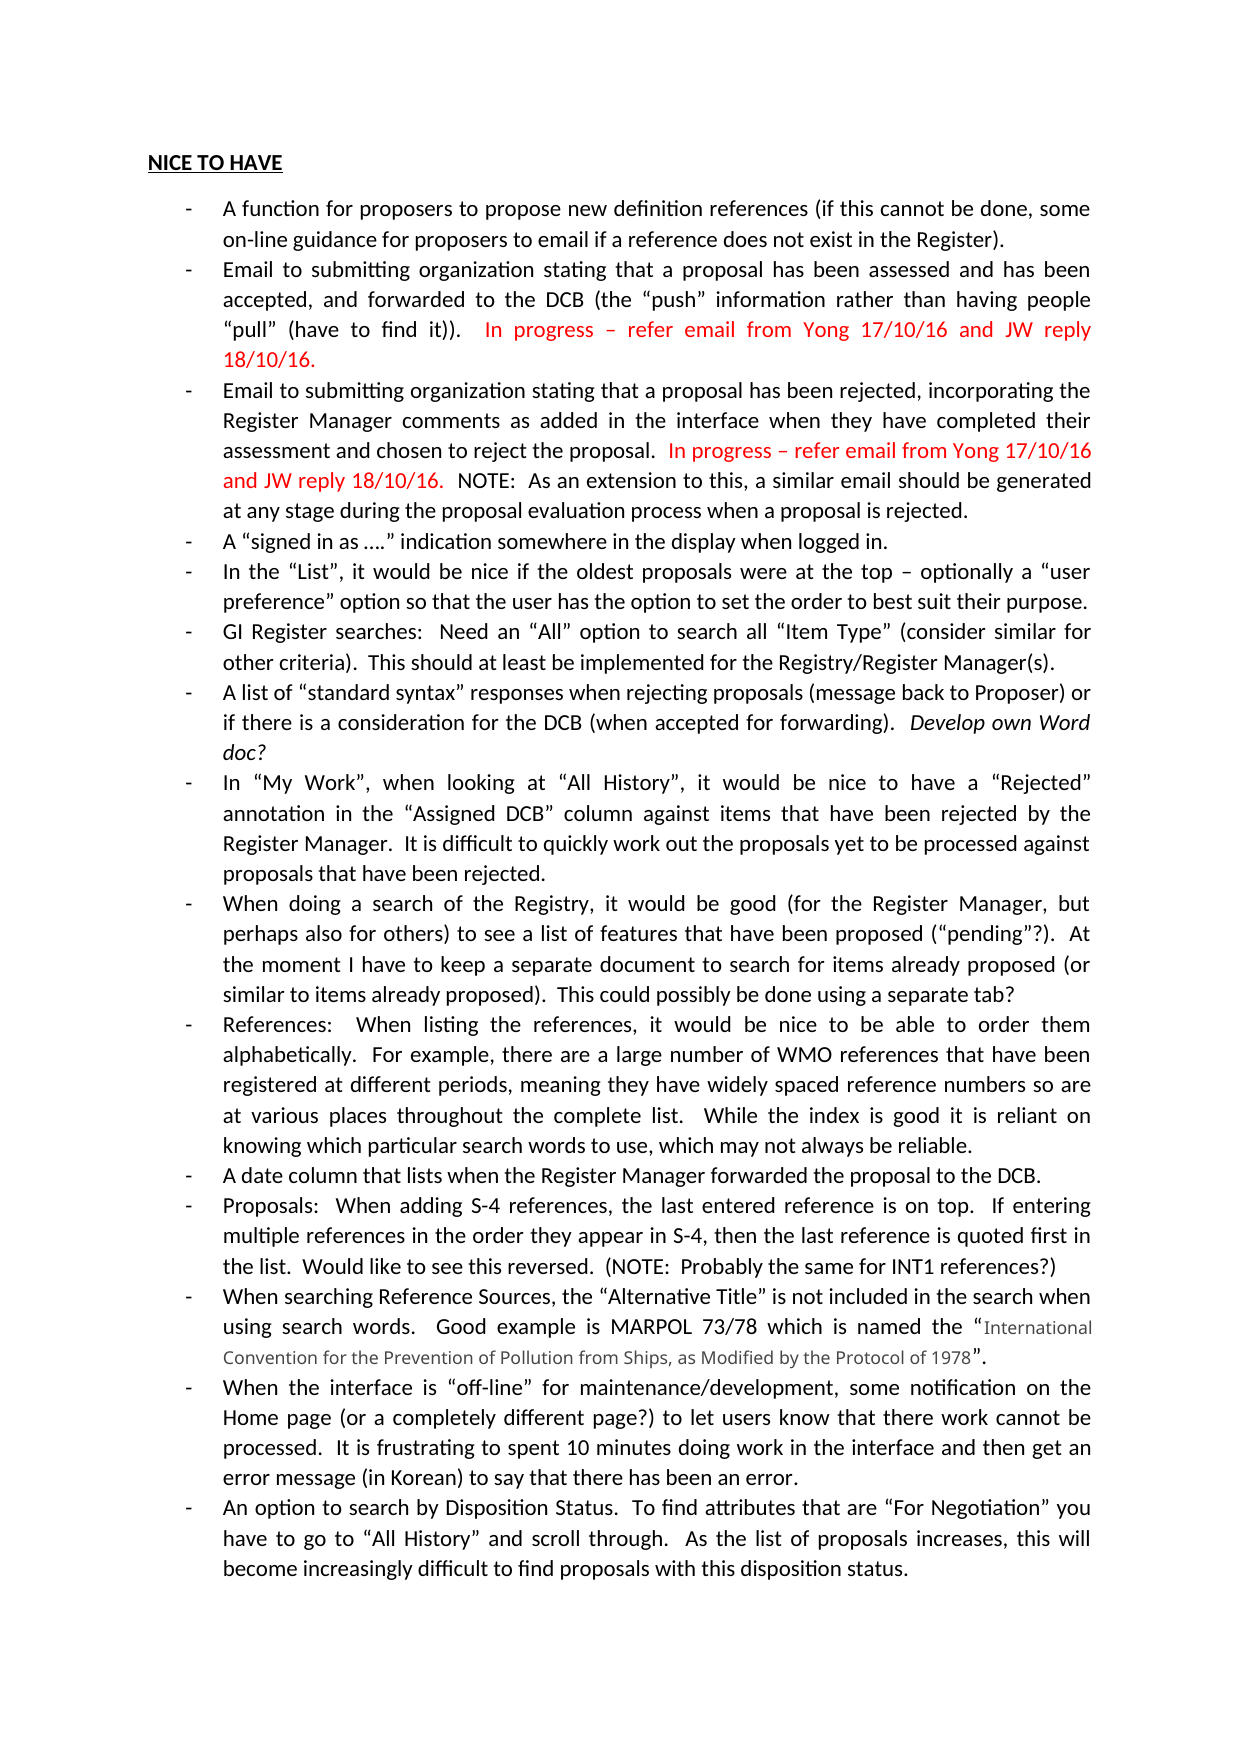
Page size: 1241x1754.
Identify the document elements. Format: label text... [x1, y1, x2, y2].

text NICE TO HAVE [148, 148, 1093, 176]
list Email to submitting organization stating that a proposal has been assessed and has been accepted, and forwarded to the DCB (the “push” information rather than having people “pull” (have to find it)). In progress – refer email from Yong 17/10/16 and JW reply 18/10/16. [185, 255, 1093, 373]
list A date column that lists when the Register Manager forwarded the proposal to the DCB. [185, 1161, 1093, 1189]
list A function for proposers to propose new definition references (if this cannot be done, some on-line guidance for proposers to email if a reference does not exist in the Register). [185, 194, 1093, 253]
list When searching Reference Sources, the “Alternative Title” is not included in the search when using search words. Good example is MARPOL 73/78 which is named the “International Convention for the Prevention of Pollution from Ships, as Modified by the Protocol of 1978”. [185, 1282, 1093, 1370]
list When the interface is “off-line” for maintenance/development, some notification on the Home page (or a completely different page?) to let users know that there work cannot be processed. It is frustrating to spent 10 minutes doing work in the interface and then get an error message (in Korean) to say that there has been an error. [185, 1373, 1093, 1491]
list In the “List”, it would be nice if the oldest proposals were at the top – optionally a “user preference” option so that the user has the option to set the order to best suit their purpose. [185, 557, 1093, 615]
list An option to search by Disposition Status. To find attributes that are “For Negotiation” you have to go to “All History” and scroll through. As the list of proposals increases, this will become increasingly difficult to find proposals with this disposition status. [185, 1493, 1093, 1582]
list When doing a search of the Registry, it would be good (for the Register Manager, but perhaps also for others) to see a list of features that have been proposed (“pending”?). At the moment I have to keep a separate document to search for items already proposed (or similar to items already proposed). This could possibly be done using a separate tab? [185, 889, 1093, 1008]
list A “signed in as ….” indication somewhere in the display when logged in. [185, 527, 1093, 555]
list References: When listing the references, it would be nice to be able to order them alphabetically. For example, there are a large number of WMO references that have been registered at different periods, meaning they have widely spaced reference numbers so are at various places throughout the complete list. While the index is good it is reliant on knowing which particular search words to use, which may not always be reliable. [185, 1010, 1093, 1159]
list Proposals: When adding S-4 references, the last entered reference is on top. If entering multiple references in the order they appear in S-4, then the last reference is quoted first in the list. Would like to see this reversed. (NOTE: Probably the same for INT1 references?) [185, 1191, 1093, 1280]
list In “My Work”, when looking at “All History”, it would be nice to have a “Rejected” annotation in the “Assigned DCB” column against items that have been rejected by the Register Manager. It is difficult to quickly work out the proposals yet to be processed against proposals that have been rejected. [185, 768, 1093, 887]
list Email to submitting organization stating that a proposal has been rejected, incorporating the Register Manager comments as added in the interface when they have completed their assessment and chosen to reject the proposal. In progress – refer email from Yong 17/10/16 and JW reply 18/10/16. NOTE: As an extension to this, a similar email should be generated at any stage during the proposal evaluation process when a proposal is rejected. [185, 376, 1093, 524]
list A list of “standard syntax” responses when rejecting proposals (message back to Proposer) or if there is a consideration for the DCB (when accepted for forwarding). Develop own Word doc? [185, 678, 1093, 766]
list GI Register searches: Need an “All” option to search all “Item Type” (consider similar for other criteria). This should at least be implemented for the Registry/Register Manager(s). [185, 617, 1093, 676]
